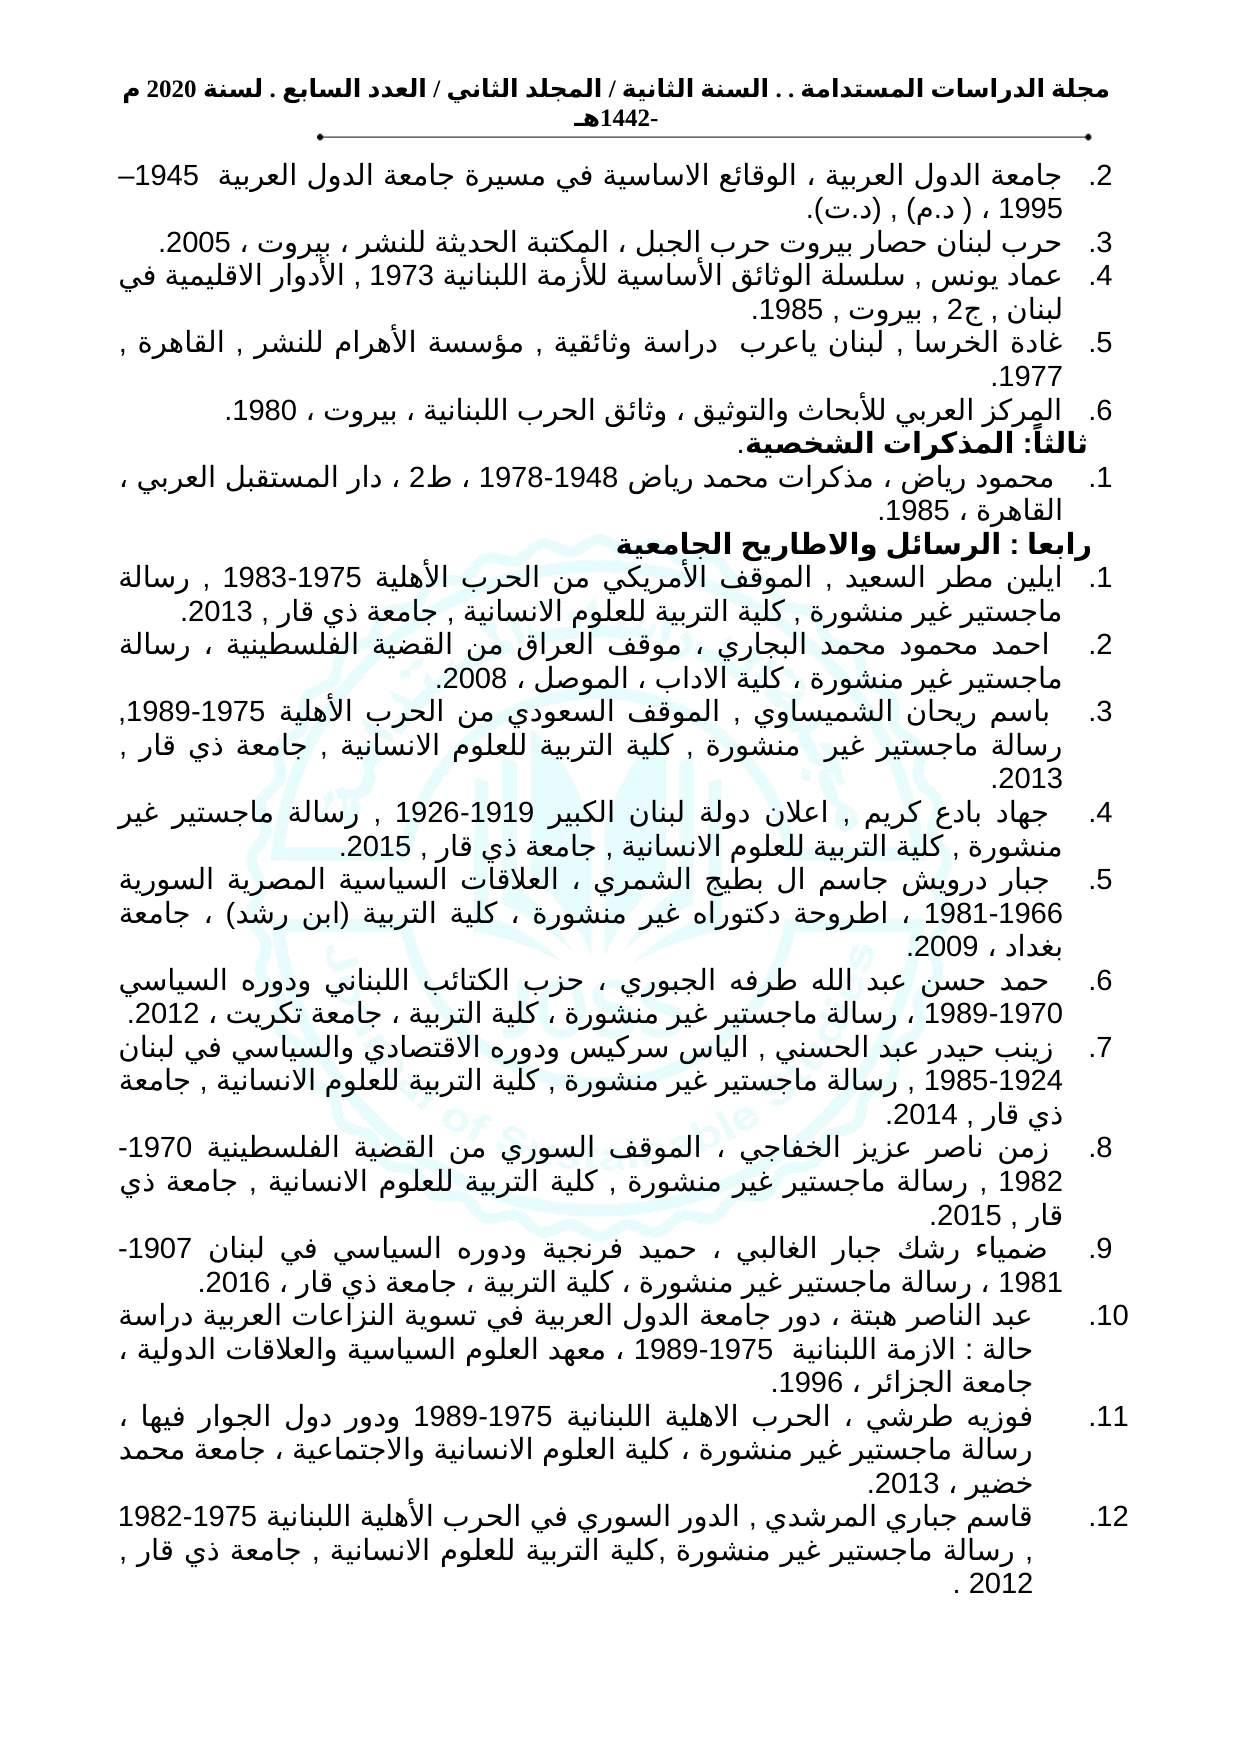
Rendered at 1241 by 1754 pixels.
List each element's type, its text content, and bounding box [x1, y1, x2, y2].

list جهاد بادع كريم , اعلان دولة لبنان الكبير 1919-1926 , رسالة ماجستير غير منشورة , كلية التربية للعلوم الانسانية , جامعة ذي قار , 2015. [118, 795, 1088, 862]
text رابعا : الرسائل والاطاريح الجامعية [118, 527, 1092, 560]
list زمن ناصر عزيز الخفاجي ، الموقف السوري من القضية الفلسطينية 1970-1982 , رسالة ماجستير غير منشورة , كلية التربية للعلوم الانسانية , جامعة ذي قار , 2015. [118, 1130, 1088, 1231]
list احمد محمود محمد البجاري ، موقف العراق من القضية الفلسطينية ، رسالة ماجستير غير منشورة ، كلية الاداب ، الموصل ، 2008. [118, 627, 1088, 694]
list محمود رياض ، مذكرات محمد رياض 1948-1978 ، ط2 ، دار المستقبل العربي ، القاهرة ، 1985. [118, 459, 1088, 527]
list عبد الناصر هبتة ، دور جامعة الدول العربية في تسوية النزاعات العربية دراسة حالة : الازمة اللبنانية 1975-1989 ، معهد العلوم السياسية والعلاقات الدولية ، جامعة الجزائر ، 1996. [118, 1298, 1088, 1399]
list حرب لبنان حصار بيروت حرب الجبل ، المكتبة الحديثة للنشر ، بيروت ، 2005. [118, 225, 1088, 258]
list حمد حسن عبد الله طرفه الجبوري ، حزب الكتائب اللبناني ودوره السياسي 1970-1989 ، رسالة ماجستير غير منشورة ، كلية التربية ، جامعة تكريت ، 2012. [118, 963, 1088, 1030]
list عماد يونس , سلسلة الوثائق الأساسية للأزمة اللبنانية 1973 , الأدوار الاقليمية في لبنان , ج2 , بيروت , 1985. [118, 258, 1088, 325]
list قاسم جباري المرشدي , الدور السوري في الحرب الأهلية اللبنانية 1975-1982 , رسالة ماجستير غير منشورة ,كلية التربية للعلوم الانسانية , جامعة ذي قار , 2012 . [118, 1499, 1088, 1600]
list المركز العربي للأبحاث والتوثيق ، وثائق الحرب اللبنانية ، بيروت ، 1980. [118, 392, 1088, 426]
list فوزيه طرشي ، الحرب الاهلية اللبنانية 1975-1989 ودور دول الجوار فيها ، رسالة ماجستير غير منشورة ، كلية العلوم الانسانية والاجتماعية ، جامعة محمد خضير ، 2013. [118, 1399, 1088, 1499]
list ضمياء رشك جبار الغالبي ، حميد فرنجية ودوره السياسي في لبنان 1907-1981 ، رسالة ماجستير غير منشورة ، كلية التربية ، جامعة ذي قار ، 2016. [118, 1231, 1088, 1298]
text ثالثاً: المذكرات الشخصية. [118, 426, 1088, 459]
list زينب حيدر عبد الحسني , الياس سركيس ودوره الاقتصادي والسياسي في لبنان 1924-1985 , رسالة ماجستير غير منشورة , كلية التربية للعلوم الانسانية , جامعة ذي قار , 2014. [118, 1030, 1088, 1130]
list جامعة الدول العربية ، الوقائع الاساسية في مسيرة جامعة الدول العربية 1945– 1995 ، ( د.م) , (د.ت). [118, 158, 1088, 225]
list غادة الخرسا , لبنان ياعرب دراسة وثائقية , مؤسسة الأهرام للنشر , القاهرة , 1977. [118, 325, 1088, 392]
list جبار درويش جاسم ال بطيج الشمري ، العلاقات السياسية المصرية السورية 1966-1981 ، اطروحة دكتوراه غير منشورة ، كلية التربية (ابن رشد) ، جامعة بغداد ، 2009. [118, 862, 1088, 963]
list باسم ريحان الشميساوي , الموقف السعودي من الحرب الأهلية 1975-1989, رسالة ماجستير غير منشورة , كلية التربية للعلوم الانسانية , جامعة ذي قار , 2013. [118, 694, 1088, 795]
list ايلين مطر السعيد , الموقف الأمريكي من الحرب الأهلية 1975-1983 , رسالة ماجستير غير منشورة , كلية التربية للعلوم الانسانية , جامعة ذي قار , 2013. [118, 560, 1088, 627]
picture [317, 131, 1093, 145]
